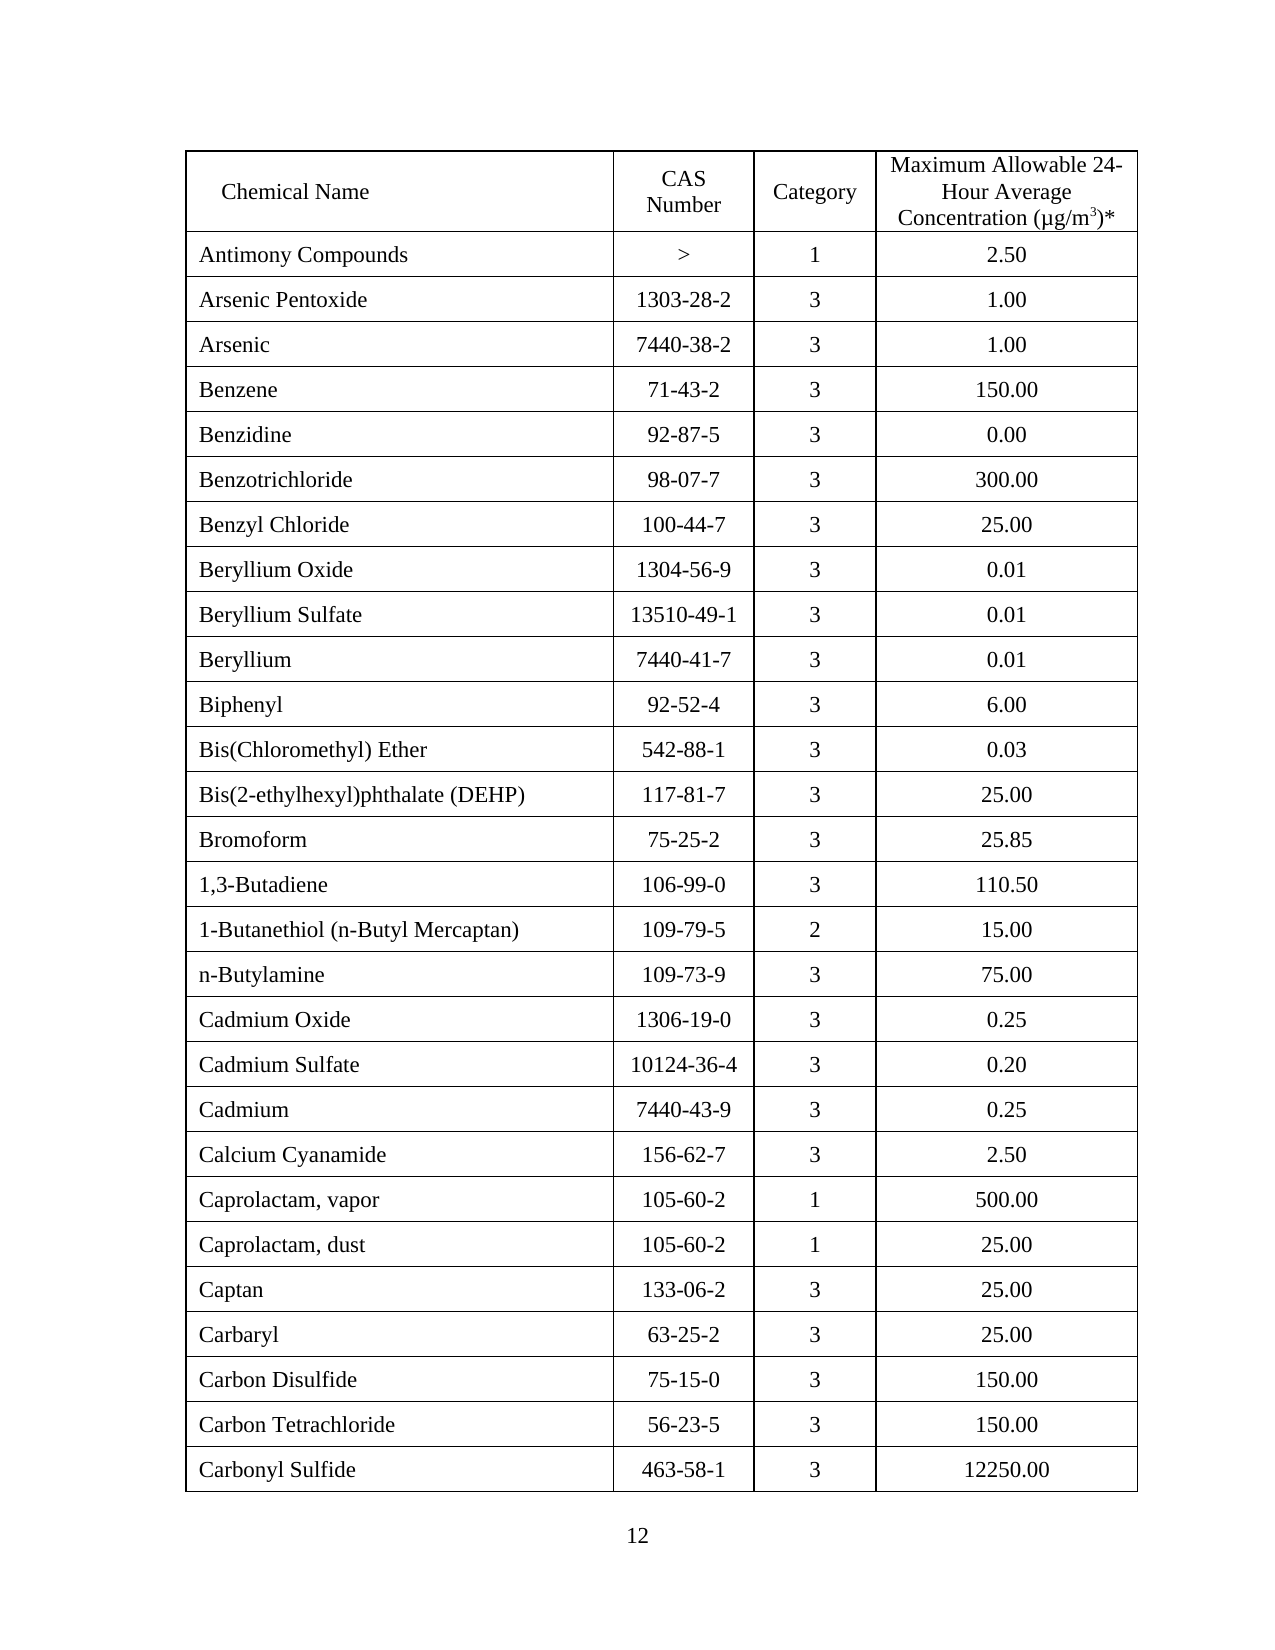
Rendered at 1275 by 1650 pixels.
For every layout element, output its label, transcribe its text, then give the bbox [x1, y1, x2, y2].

table_cell Benzidine [187, 412, 613, 456]
table_cell 150.00 [877, 1357, 1137, 1401]
table_cell 1.00 [877, 277, 1137, 321]
table_cell 3 [755, 1132, 875, 1176]
table_cell 1 [755, 1177, 875, 1221]
table_cell 133-06-2 [614, 1267, 753, 1311]
table_cell 25.00 [877, 1267, 1137, 1311]
table_cell Carbon Tetrachloride [187, 1402, 613, 1446]
table_cell 106-99-0 [614, 862, 753, 906]
table_cell Bromoform [187, 817, 613, 861]
table_cell Bis(2-ethylhexyl)phthalate (DEHP) [187, 772, 613, 816]
table_cell 1.00 [877, 322, 1137, 366]
table_cell 3 [755, 367, 875, 411]
table_cell 156-62-7 [614, 1132, 753, 1176]
table_cell 1303-28-2 [614, 277, 753, 321]
table_cell 10124-36-4 [614, 1042, 753, 1086]
table_cell Cadmium [187, 1087, 613, 1131]
table_cell Bis(Chloromethyl) Ether [187, 727, 613, 771]
table_cell 6.00 [877, 682, 1137, 726]
table_cell Calcium Cyanamide [187, 1132, 613, 1176]
table_cell 25.00 [877, 772, 1137, 816]
table_cell 0.01 [877, 592, 1137, 636]
table_cell 2 [755, 907, 875, 951]
table_cell Benzyl Chloride [187, 502, 613, 546]
table_cell 3 [755, 412, 875, 456]
table_cell 3 [755, 592, 875, 636]
table_cell 75.00 [877, 952, 1137, 996]
table_cell Caprolactam, dust [187, 1222, 613, 1266]
table_cell 15.00 [877, 907, 1137, 951]
table_cell 300.00 [877, 457, 1137, 501]
table_cell 3 [755, 952, 875, 996]
table_cell 3 [755, 817, 875, 861]
table_cell 1304-56-9 [614, 547, 753, 591]
table_cell 105-60-2 [614, 1222, 753, 1266]
table_cell 2.50 [877, 1132, 1137, 1176]
table_cell 0.01 [877, 547, 1137, 591]
table_cell 25.00 [877, 502, 1137, 546]
table_cell 63-25-2 [614, 1312, 753, 1356]
table_cell Cadmium Oxide [187, 997, 613, 1041]
table_cell 3 [755, 1312, 875, 1356]
table_cell 110.50 [877, 862, 1137, 906]
table_cell 3 [755, 1267, 875, 1311]
table_cell Benzene [187, 367, 613, 411]
table_cell 3 [755, 322, 875, 366]
table_cell 150.00 [877, 367, 1137, 411]
table_cell 1,3-Butadiene [187, 862, 613, 906]
table_cell 13510-49-1 [614, 592, 753, 636]
table_cell 1306-19-0 [614, 997, 753, 1041]
table_cell 0.25 [877, 997, 1137, 1041]
table_cell 7440-43-9 [614, 1087, 753, 1131]
table_cell 100-44-7 [614, 502, 753, 546]
table_cell 7440-41-7 [614, 637, 753, 681]
table_cell Beryllium [187, 637, 613, 681]
table_cell 105-60-2 [614, 1177, 753, 1221]
table_cell 25.00 [877, 1312, 1137, 1356]
table_cell 150.00 [877, 1402, 1137, 1446]
table_cell 3 [755, 772, 875, 816]
table_cell 3 [755, 727, 875, 771]
table_header CAS Number [614, 152, 753, 231]
table_cell 3 [755, 1402, 875, 1446]
table_cell 3 [755, 862, 875, 906]
table_cell 92-52-4 [614, 682, 753, 726]
table_header Chemical Name [187, 152, 613, 231]
table_cell 500.00 [877, 1177, 1137, 1221]
table_cell 0.00 [877, 412, 1137, 456]
table_cell Benzotrichloride [187, 457, 613, 501]
table_cell 25.00 [877, 1222, 1137, 1266]
table_cell Beryllium Sulfate [187, 592, 613, 636]
table_cell Carbonyl Sulfide [187, 1447, 613, 1491]
table_cell 109-73-9 [614, 952, 753, 996]
table_cell 75-25-2 [614, 817, 753, 861]
table_cell 98-07-7 [614, 457, 753, 501]
table_cell Antimony Compounds [187, 232, 613, 276]
table_cell 3 [755, 637, 875, 681]
table_cell Biphenyl [187, 682, 613, 726]
table_cell Captan [187, 1267, 613, 1311]
table_cell 3 [755, 1042, 875, 1086]
table_cell 56-23-5 [614, 1402, 753, 1446]
table_cell 3 [755, 547, 875, 591]
table_cell 1 [755, 232, 875, 276]
table_cell 25.85 [877, 817, 1137, 861]
table_cell 3 [755, 1447, 875, 1491]
table_cell 542-88-1 [614, 727, 753, 771]
table_cell Carbon Disulfide [187, 1357, 613, 1401]
table_cell 3 [755, 997, 875, 1041]
table_cell 463-58-1 [614, 1447, 753, 1491]
table_cell 1-Butanethiol (n-Butyl Mercaptan) [187, 907, 613, 951]
table_cell n-Butylamine [187, 952, 613, 996]
table_cell 0.25 [877, 1087, 1137, 1131]
table_cell > [614, 232, 753, 276]
table_header Category [755, 152, 875, 231]
table_cell 0.01 [877, 637, 1137, 681]
table_cell 3 [755, 1357, 875, 1401]
table_cell Arsenic [187, 322, 613, 366]
table_cell 3 [755, 1087, 875, 1131]
table_cell 117-81-7 [614, 772, 753, 816]
table_cell 3 [755, 682, 875, 726]
table_cell 0.20 [877, 1042, 1137, 1086]
table_cell 7440-38-2 [614, 322, 753, 366]
table_cell 3 [755, 457, 875, 501]
table_cell 71-43-2 [614, 367, 753, 411]
table_cell Cadmium Sulfate [187, 1042, 613, 1086]
table_header Maximum Allowable 24-Hour Average Concentration (µg/m3)* [877, 152, 1137, 231]
table_cell Carbaryl [187, 1312, 613, 1356]
table_cell 1 [755, 1222, 875, 1266]
table_cell 75-15-0 [614, 1357, 753, 1401]
table_cell 3 [755, 277, 875, 321]
table_cell 2.50 [877, 232, 1137, 276]
table_cell 109-79-5 [614, 907, 753, 951]
table_cell 12250.00 [877, 1447, 1137, 1491]
table_cell Caprolactam, vapor [187, 1177, 613, 1221]
table_cell Arsenic Pentoxide [187, 277, 613, 321]
table_cell Beryllium Oxide [187, 547, 613, 591]
table_cell 0.03 [877, 727, 1137, 771]
table_cell 92-87-5 [614, 412, 753, 456]
table_cell 3 [755, 502, 875, 546]
